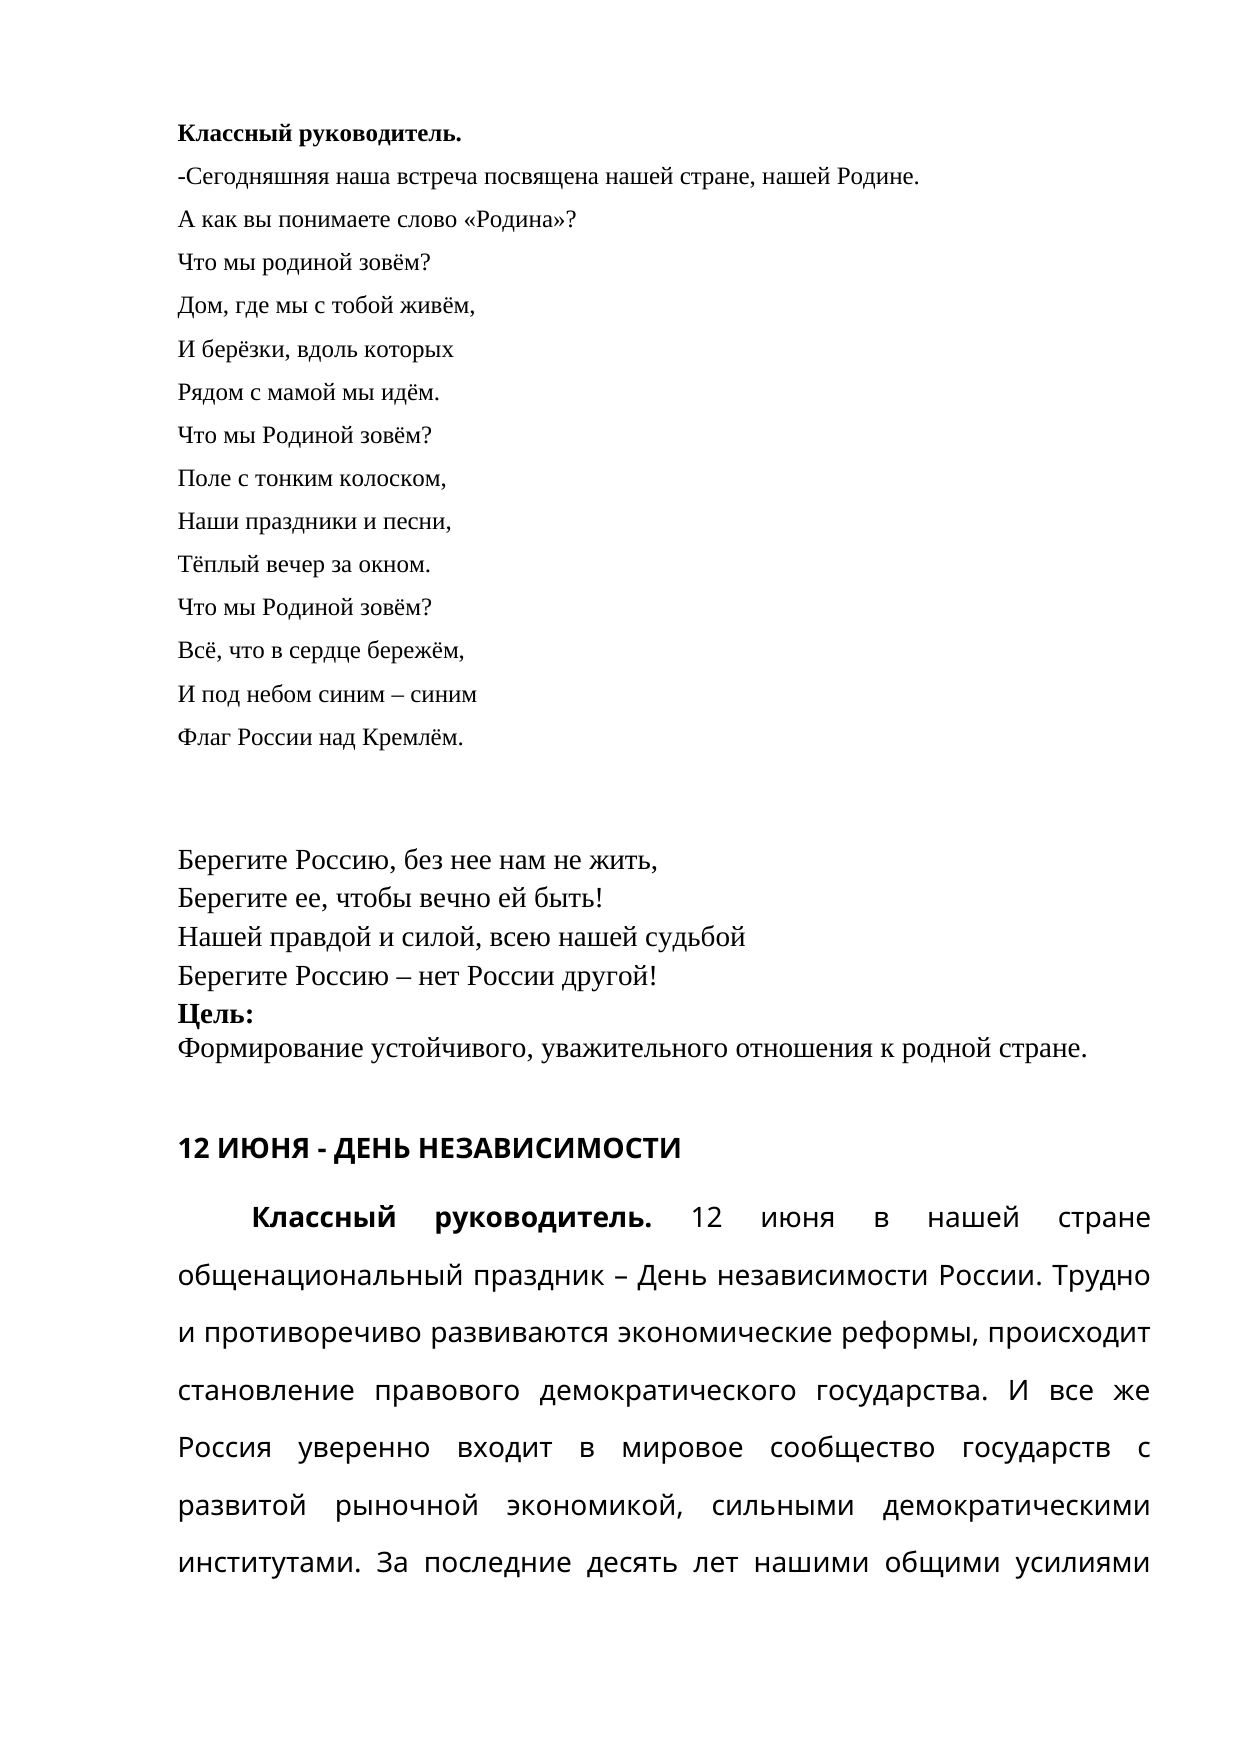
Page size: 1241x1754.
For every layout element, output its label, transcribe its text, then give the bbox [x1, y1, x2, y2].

text Рядом с мамой мы идём. [177, 377, 1152, 406]
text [177, 1198, 1152, 1581]
text Берегите ее, чтобы вечно ей быть! [177, 881, 1152, 914]
text И берёзки, вдоль которых [177, 334, 1152, 362]
text Берегите Россию – нет России другой! [177, 958, 1152, 991]
text Берегите Россию, без нее нам не жить, [177, 842, 1152, 876]
text Формирование устойчивого, уважительного отношения к родной стране. [177, 1030, 1152, 1063]
text 12 ИЮНЯ - ДЕНЬ НЕЗАВИСИМОСТИ [177, 1128, 1152, 1166]
text Флаг России над Кремлём. [177, 722, 1152, 751]
text Тёплый вечер за окном. [177, 549, 1152, 578]
text Что мы родиной зовём? [177, 247, 1152, 276]
text Нашей правдой и силой, всею нашей судьбой [177, 919, 1152, 953]
text И под небом синим – синим [177, 679, 1152, 707]
text Что мы Родиной зовём? [177, 592, 1152, 621]
text Классный руководитель. [177, 118, 1152, 147]
text -Сегодняшняя наша встреча посвящена нашей стране, нашей Родине. [177, 161, 1152, 190]
text Цель: [177, 996, 1152, 1030]
text Что мы Родиной зовём? [177, 420, 1152, 449]
text Наши праздники и песни, [177, 506, 1152, 535]
text Дом, где мы с тобой живём, [177, 291, 1152, 319]
text Всё, что в сердце бережём, [177, 636, 1152, 664]
text А как вы понимаете слово «Родина»? [177, 204, 1152, 233]
text Поле с тонким колоском, [177, 463, 1152, 492]
